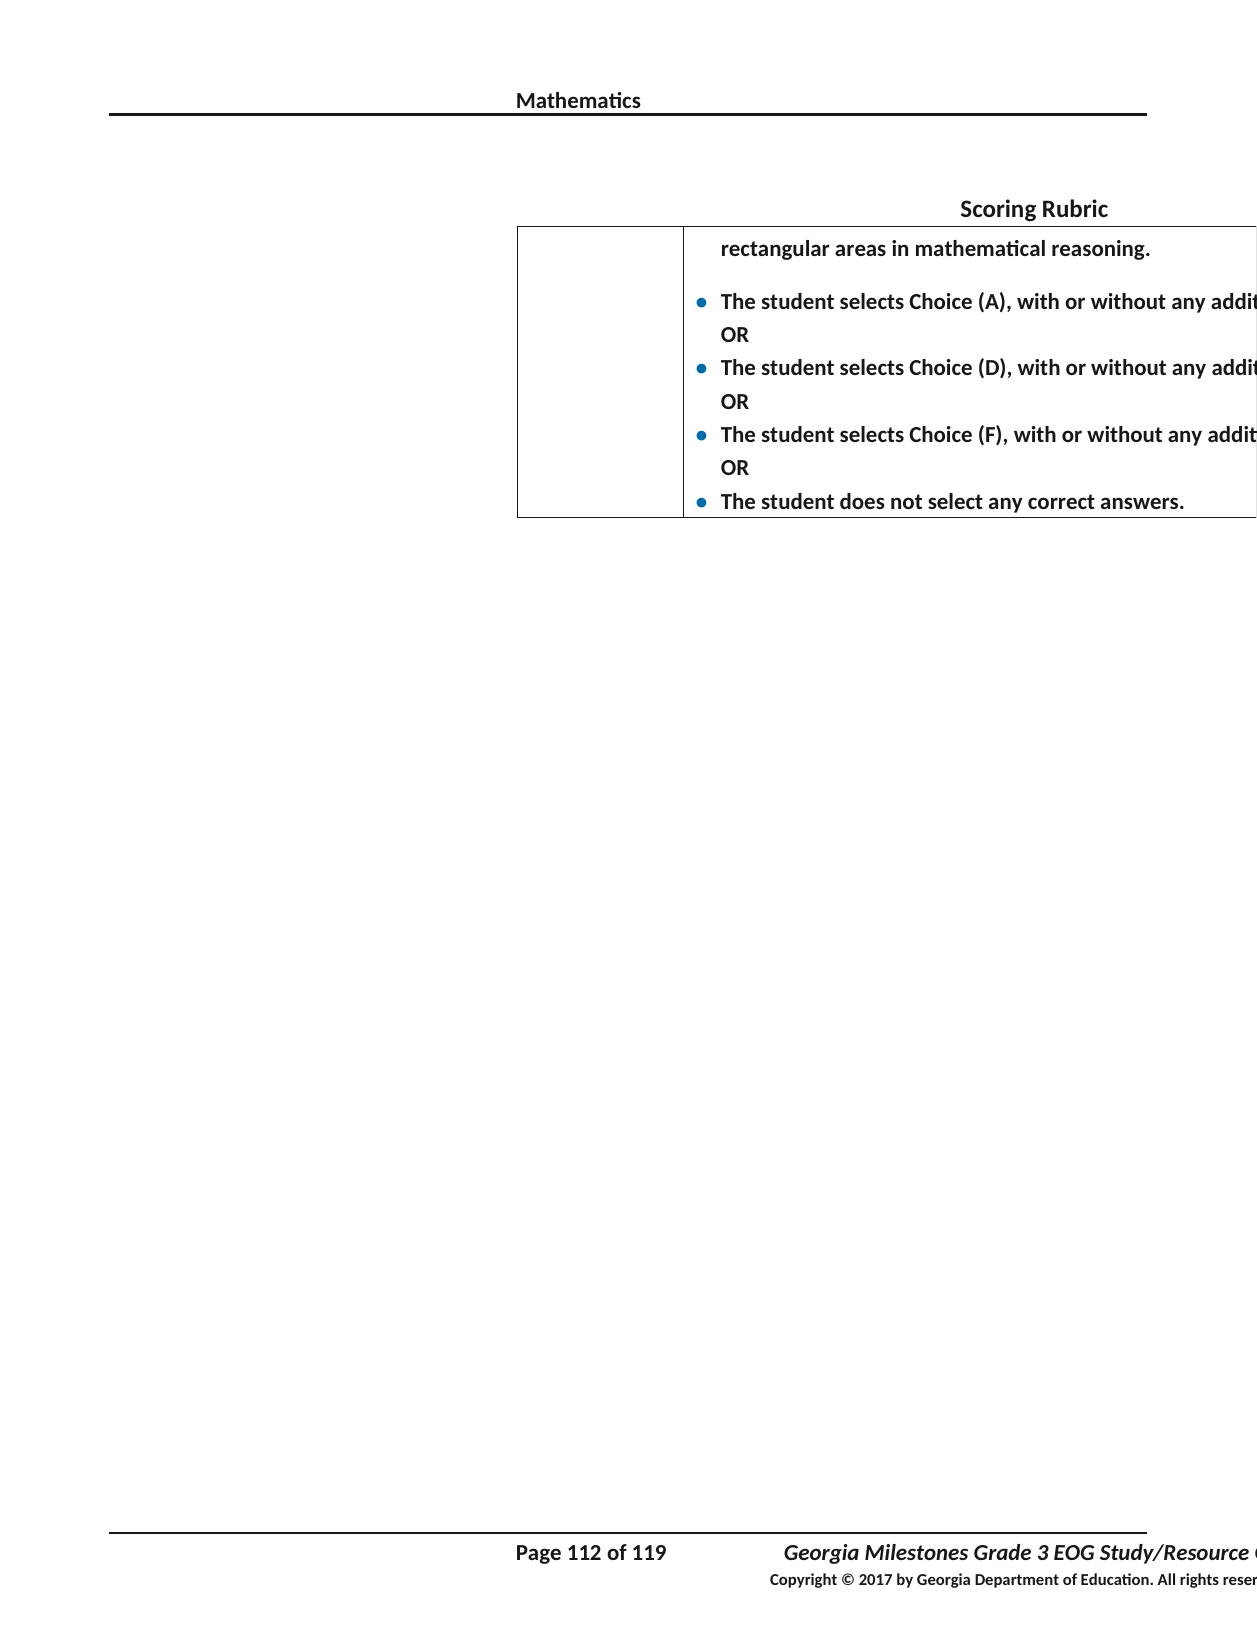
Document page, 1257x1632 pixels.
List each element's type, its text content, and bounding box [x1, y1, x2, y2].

table_cell 0 [518, 227, 683, 517]
